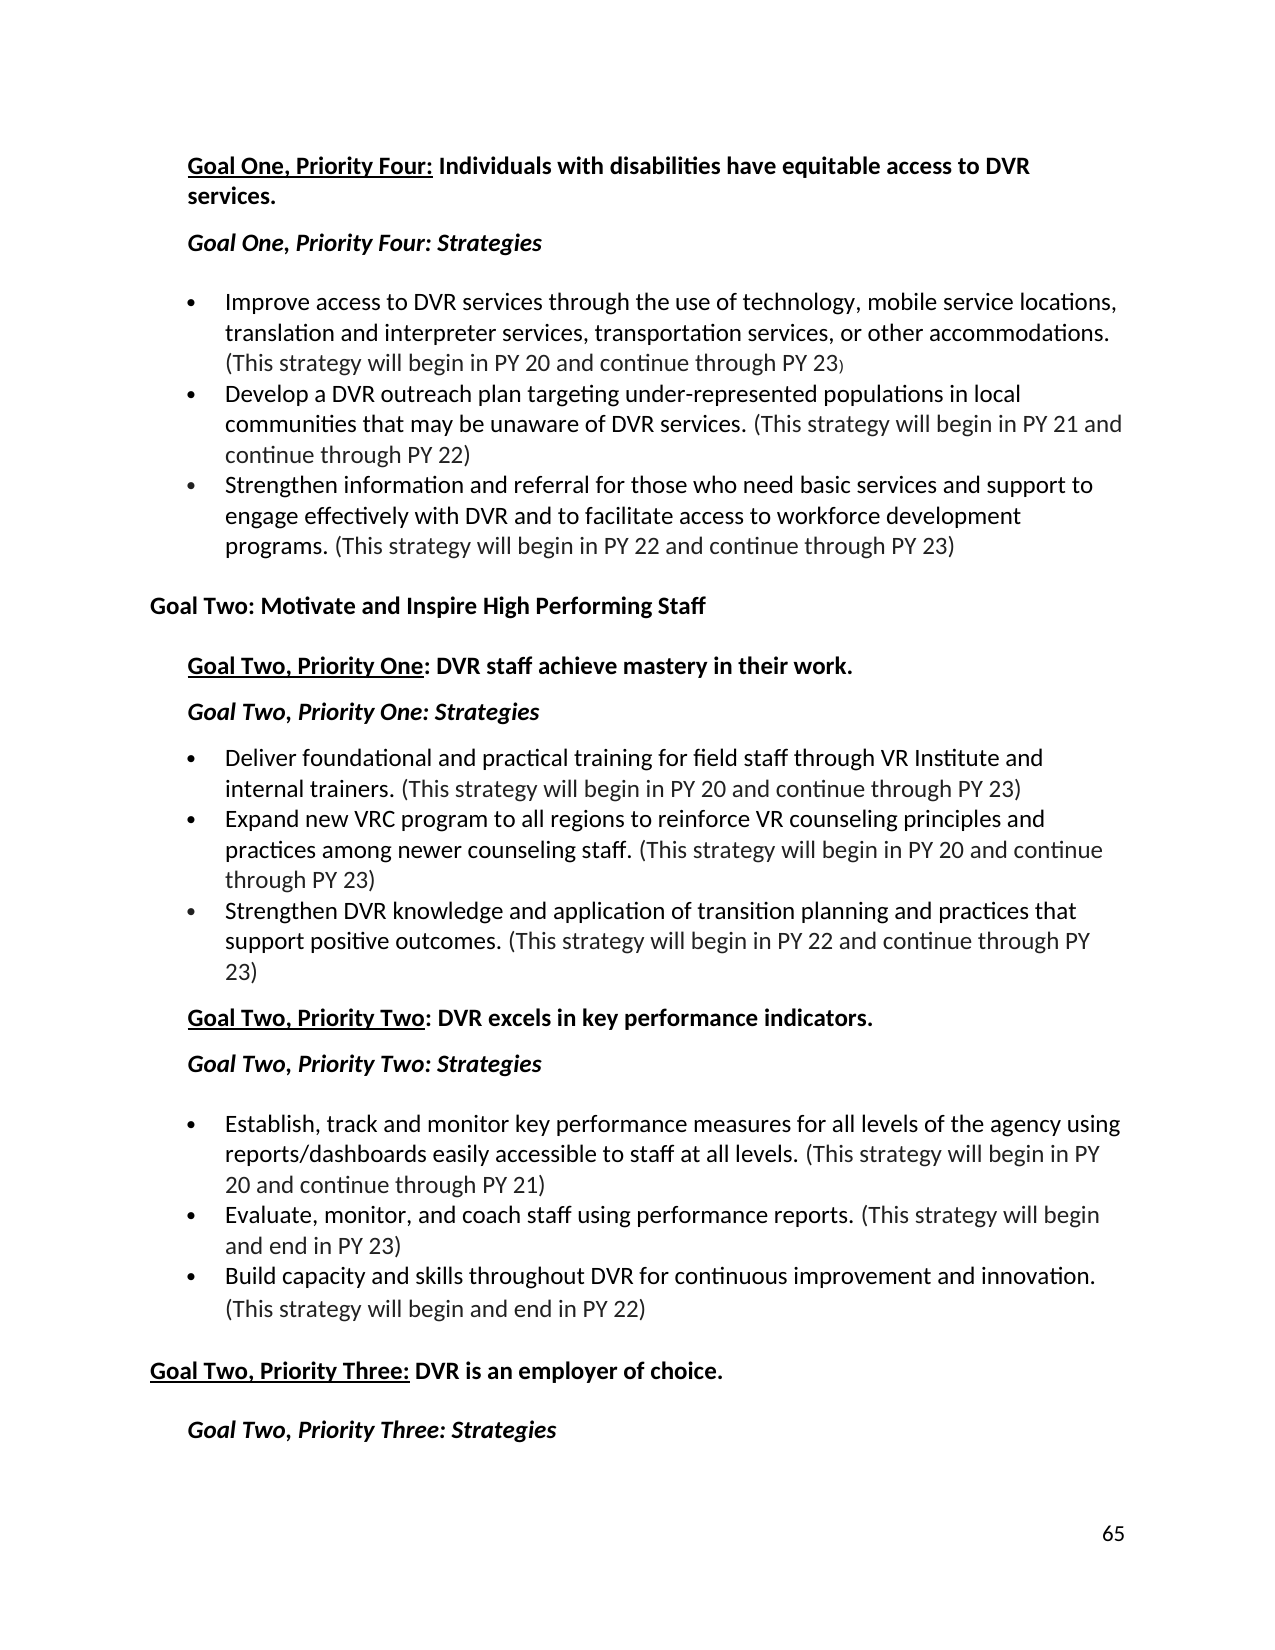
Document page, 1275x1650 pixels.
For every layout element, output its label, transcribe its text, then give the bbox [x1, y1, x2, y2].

subtitle Goal One, Priority Four: Strategies [150, 227, 1125, 257]
list Strengthen DVR knowledge and application of transition planning and practices that support positive outcomes. (This strategy will begin in PY 22 and continue through PY 23) [187, 895, 1125, 986]
list Build capacity and skills throughout DVR for continuous improvement and innovation. (This strategy will begin and end in PY 22) [187, 1260, 1125, 1323]
subtitle Goal Two, Priority One: DVR staff achieve mastery in their work. [187, 650, 1125, 680]
subtitle Goal Two, Priority One: Strategies [150, 696, 1125, 727]
subtitle Goal One, Priority Four: Individuals with disabilities have equitable access to DVR services. [187, 150, 1125, 211]
list Improve access to DVR services through the use of technology, mobile service locations, translation and interpreter services, transportation services, or other accommodations. (This strategy will begin in PY 20 and continue through PY 23) [187, 286, 1125, 378]
text Goal Two: Motivate and Inspire High Performing Staff [150, 590, 1125, 621]
list Deliver foundational and practical training for field staff through VR Institute and internal trainers. (This strategy will begin in PY 20 and continue through PY 23) [187, 742, 1125, 803]
list Expand new VRC program to all regions to reinforce VR counseling principles and practices among newer counseling staff. (This strategy will begin in PY 20 and continue through PY 23) [187, 803, 1125, 895]
list Develop a DVR outreach plan targeting under-represented populations in local communities that may be unaware of DVR services. (This strategy will begin in PY 21 and continue through PY 22) [187, 378, 1125, 469]
list Establish, track and monitor key performance measures for all levels of the agency using reports/dashboards easily accessible to staff at all levels. (This strategy will begin in PY 20 and continue through PY 21) [187, 1108, 1125, 1199]
list Strengthen information and referral for those who need basic services and support to engage effectively with DVR and to facilitate access to workforce development programs. (This strategy will begin in PY 22 and continue through PY 23) [187, 469, 1125, 561]
subtitle Goal Two, Priority Two: Strategies [150, 1048, 1125, 1079]
subtitle Goal Two, Priority Two: DVR excels in key performance indicators. [187, 1002, 1125, 1032]
list Evaluate, monitor, and coach staff using performance reports. (This strategy will begin and end in PY 23) [187, 1199, 1125, 1260]
text Goal Two, Priority Three: DVR is an employer of choice. [150, 1355, 1125, 1385]
subtitle Goal Two, Priority Three: Strategies [150, 1414, 1125, 1445]
